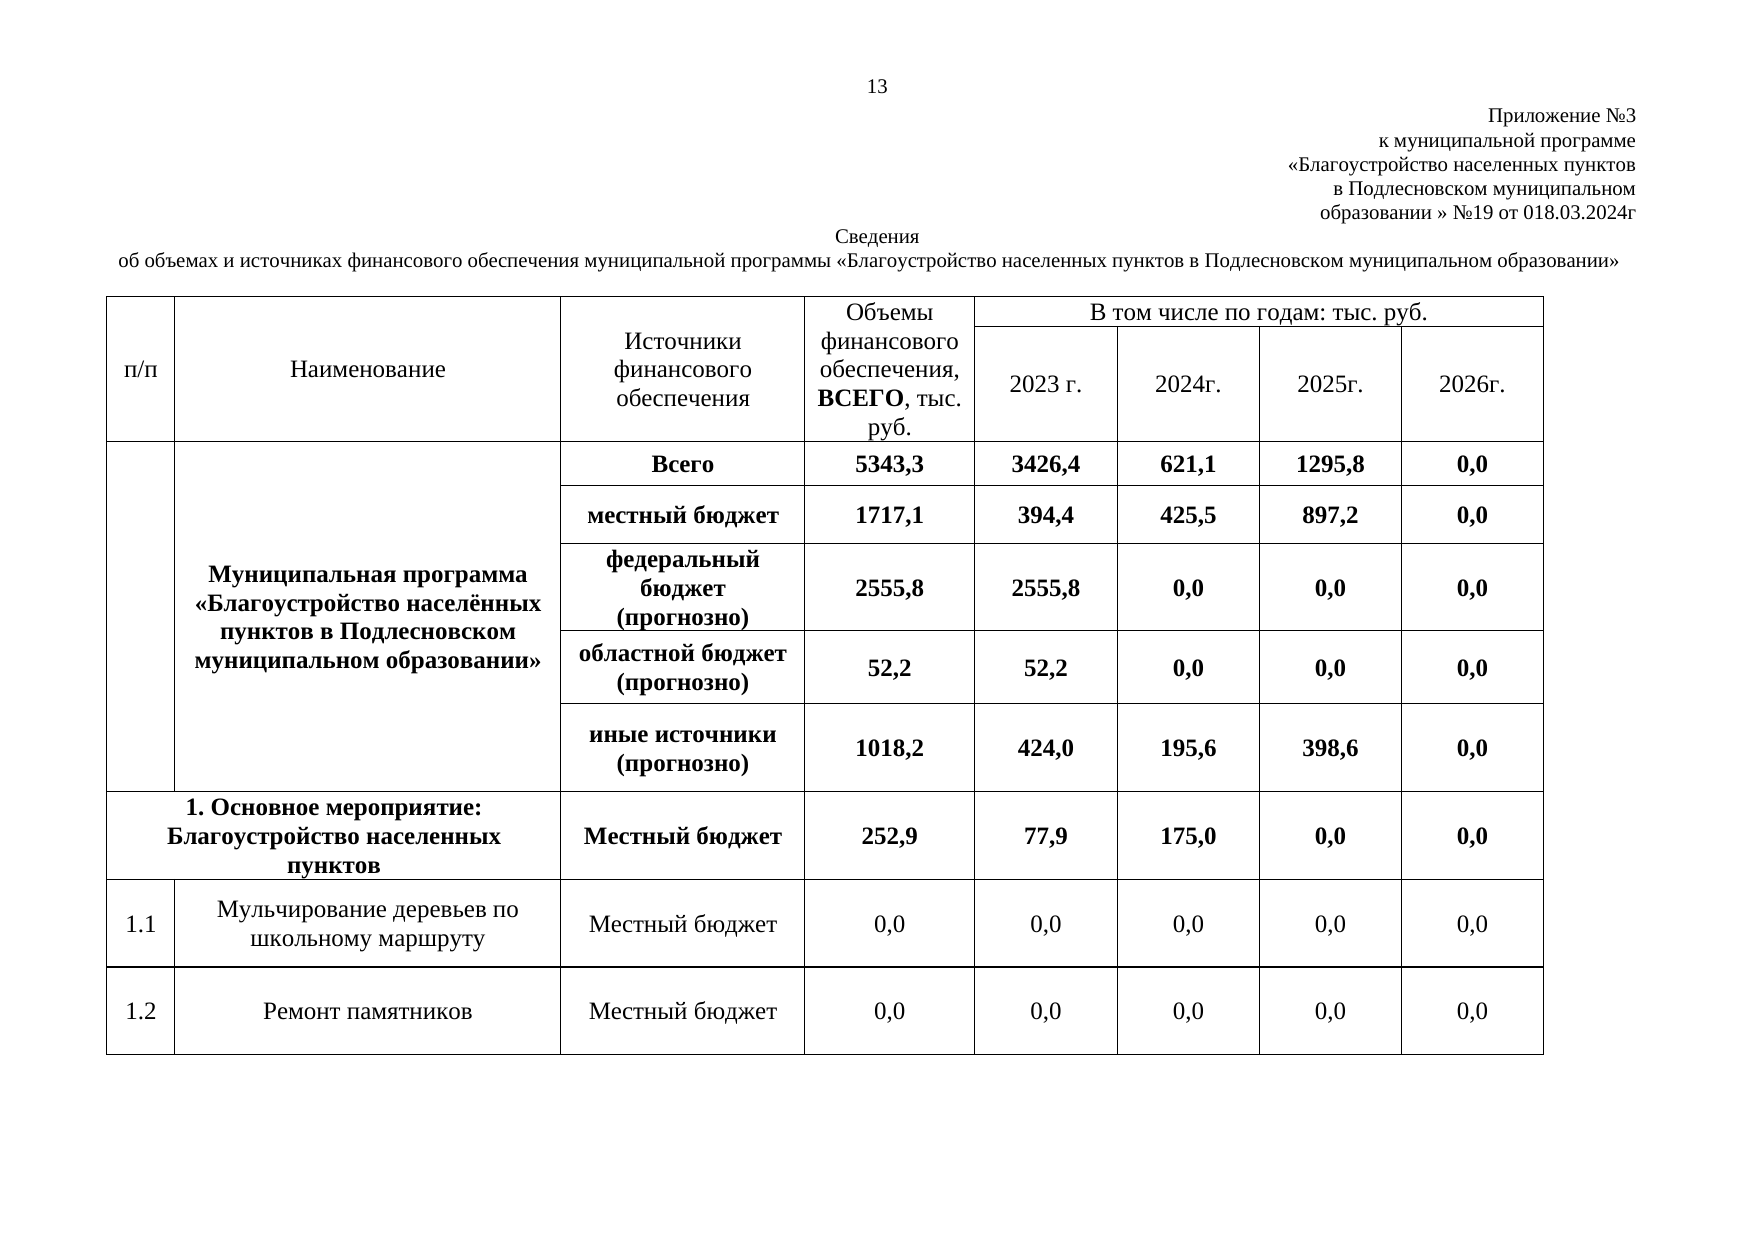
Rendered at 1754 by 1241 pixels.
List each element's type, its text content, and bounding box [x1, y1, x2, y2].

table_cell 77,9 [975, 792, 1117, 879]
table_cell Муниципальная программа «Благоустройство населённых пунктов в Подлесновском муниципальном образовании» [175, 442, 560, 791]
table_cell 5343,3 [805, 442, 974, 485]
table_cell 0,0 [1402, 442, 1543, 485]
table_header п/п [107, 297, 174, 441]
table_cell 195,6 [1118, 704, 1259, 791]
table_cell 1.2 [107, 968, 174, 1054]
table_cell местный бюджет [561, 486, 804, 543]
table_cell Всего [561, 442, 804, 485]
table_cell 0,0 [1118, 968, 1259, 1054]
table_cell 0,0 [975, 968, 1117, 1054]
table_cell иные источники (прогнозно) [561, 704, 804, 791]
table_cell 2555,8 [975, 544, 1117, 630]
table_cell 398,6 [1260, 704, 1401, 791]
table_cell 394,4 [975, 486, 1117, 543]
table_cell 2026г. [1402, 327, 1543, 441]
table_cell 1295,8 [1260, 442, 1401, 485]
table_cell 0,0 [1402, 486, 1543, 543]
table_cell Мульчирование деревьев по школьному маршруту [175, 880, 560, 966]
table_cell 0,0 [1260, 544, 1401, 630]
table_cell Ремонт памятников [175, 968, 560, 1054]
table_cell 0,0 [1402, 631, 1543, 703]
table_cell 2025г. [1260, 327, 1401, 441]
text в Подлесновском муниципальном [118, 176, 1636, 200]
text образовании » №19 от 018.03.2024г [118, 200, 1636, 224]
table_cell 424,0 [975, 704, 1117, 791]
table_cell 897,2 [1260, 486, 1401, 543]
table_cell 175,0 [1118, 792, 1259, 879]
table_cell 0,0 [1118, 631, 1259, 703]
table_cell 3426,4 [975, 442, 1117, 485]
table_cell 1717,1 [805, 486, 974, 543]
table_cell 1018,2 [805, 704, 974, 791]
table_cell 0,0 [805, 880, 974, 966]
table_cell 2024г. [1118, 327, 1259, 441]
table_cell 0,0 [1260, 631, 1401, 703]
table_cell 1. Основное мероприятие: Благоустройство населенных пунктов [107, 792, 560, 879]
table_cell 0,0 [1402, 704, 1543, 791]
text Приложение №3 [118, 103, 1636, 127]
table_cell 0,0 [1402, 544, 1543, 630]
table_header Источники финансового обеспечения [561, 297, 804, 441]
table_cell 0,0 [1118, 880, 1259, 966]
table_cell 252,9 [805, 792, 974, 879]
table_cell [107, 442, 174, 791]
table_cell областной бюджет (прогнозно) [561, 631, 804, 703]
text Сведения [118, 224, 1636, 248]
table_cell 2555,8 [805, 544, 974, 630]
table_header Объемы финансового обеспечения, ВСЕГО, тыс. руб. [805, 297, 974, 441]
table_cell 425,5 [1118, 486, 1259, 543]
table_header Наименование [175, 297, 560, 441]
table_cell федеральный бюджет (прогнозно) [561, 544, 804, 630]
table_cell 621,1 [1118, 442, 1259, 485]
table_cell 52,2 [805, 631, 974, 703]
table_cell 0,0 [1118, 544, 1259, 630]
table_cell 0,0 [1260, 880, 1401, 966]
table_cell 0,0 [1402, 792, 1543, 879]
table_cell 0,0 [1260, 792, 1401, 879]
table_cell 2023 г. [975, 327, 1117, 441]
table_cell Местный бюджет [561, 968, 804, 1054]
table_cell 0,0 [805, 968, 974, 1054]
table_cell Местный бюджет [561, 792, 804, 879]
table_cell 52,2 [975, 631, 1117, 703]
table_cell 1.1 [107, 880, 174, 966]
table_cell 0,0 [1402, 880, 1543, 966]
text «Благоустройство населенных пунктов [118, 152, 1636, 176]
text об объемах и источниках финансового обеспечения муниципальной программы «Благоустройство населенных пунктов в Подлесновском муниципальном образовании» [118, 248, 1636, 272]
table_cell Местный бюджет [561, 880, 804, 966]
text к муниципальной программе [118, 127, 1636, 152]
table_cell 0,0 [1260, 968, 1401, 1054]
table_cell 0,0 [975, 880, 1117, 966]
table_cell 0,0 [1402, 968, 1543, 1054]
table_header В том числе по годам: тыс. руб. [975, 297, 1543, 326]
